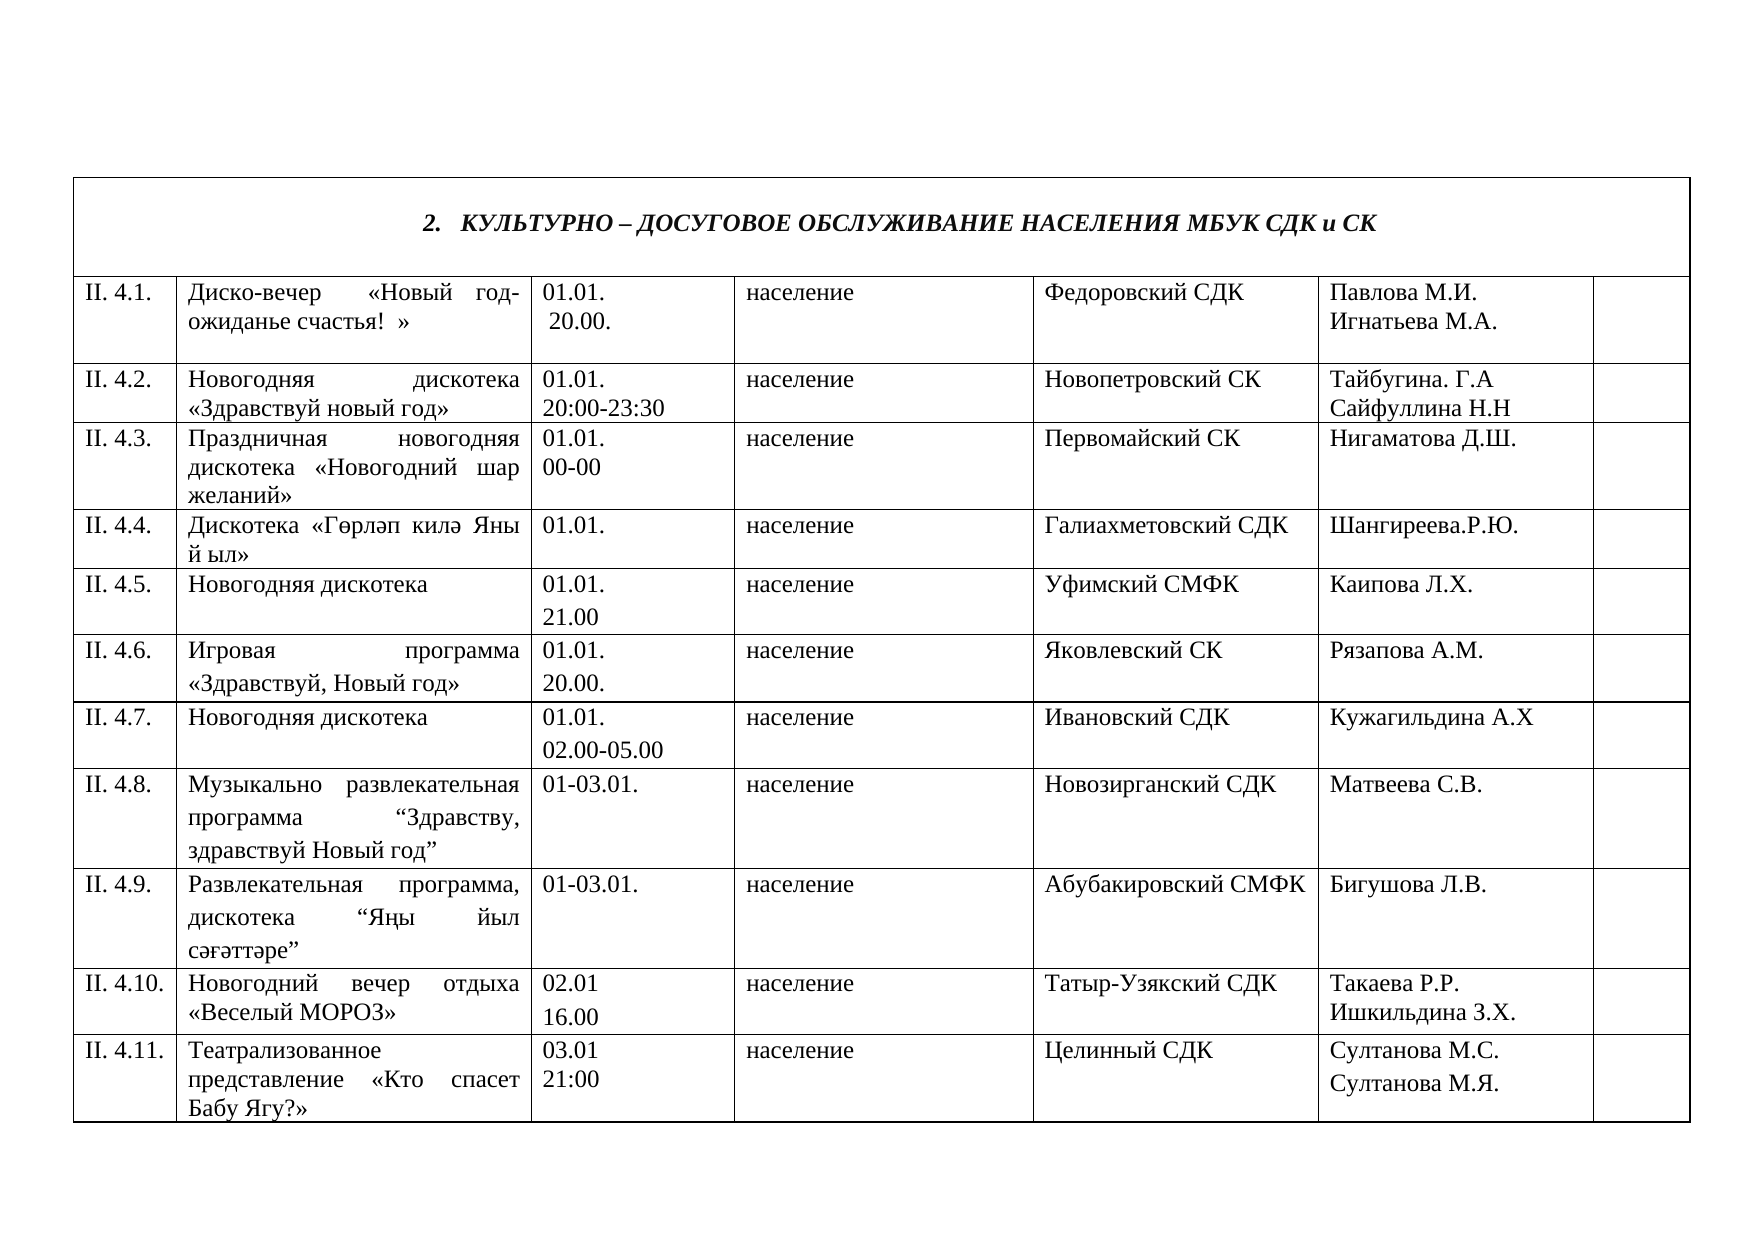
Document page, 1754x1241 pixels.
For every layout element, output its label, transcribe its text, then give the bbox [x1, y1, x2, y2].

table_cell Уфимский СМФК [1034, 569, 1318, 634]
table_cell [1594, 423, 1689, 509]
table_cell II. 4.7. [74, 703, 176, 768]
table_cell Диско-вечер «Новый год- ожиданье счастья! » [177, 277, 531, 363]
table_cell население [735, 510, 1033, 568]
table_cell 01-03.01. [532, 869, 734, 967]
table_cell население [735, 364, 1033, 422]
table_cell население [735, 635, 1033, 701]
table_cell Тайбугина. Г.А Сайфуллина Н.Н [1319, 364, 1593, 422]
table_cell Федоровский СДК [1034, 277, 1318, 363]
table_header КУЛЬТУРНО – ДОСУГОВОЕ ОБСЛУЖИВАНИЕ НАСЕЛЕНИЯ МБУК СДК и СК [74, 178, 1689, 276]
table_cell Такаева Р.Р. Ишкильдина З.Х. [1319, 969, 1593, 1034]
table_cell Нигаматова Д.Ш. [1319, 423, 1593, 509]
table_cell [1594, 869, 1689, 967]
table_cell население [735, 277, 1033, 363]
table_cell II. 4.6. [74, 635, 176, 701]
table_cell Абубакировский СМФК [1034, 869, 1318, 967]
table_cell Шангиреева.Р.Ю. [1319, 510, 1593, 568]
table_cell Яковлевский СК [1034, 635, 1318, 701]
table_cell [1594, 364, 1689, 422]
table_cell II. 4.5. [74, 569, 176, 634]
table_cell II. 4.3. [74, 423, 176, 509]
table_cell [1594, 769, 1689, 868]
table_cell II. 4.8. [74, 769, 176, 868]
table_cell [1594, 969, 1689, 1034]
table_cell Театрализованное представление «Кто спасет Бабу Ягу?» [177, 1035, 531, 1121]
table_cell население [735, 769, 1033, 868]
table_cell население [735, 869, 1033, 967]
table_cell Развлекательная программа, дискотека “Яңы йыл сәғәттәре” [177, 869, 531, 967]
table_cell Султанова М.С. Султанова М.Я. [1319, 1035, 1593, 1121]
table_cell 01.01. 20.00. [532, 635, 734, 701]
table_cell Праздничная новогодняя дискотека «Новогодний шар желаний» [177, 423, 531, 509]
table_cell Новозирганский СДК [1034, 769, 1318, 868]
table_cell население [735, 969, 1033, 1034]
table_cell Каипова Л.Х. [1319, 569, 1593, 634]
table_cell II. 4.1. [74, 277, 176, 363]
table_cell Новопетровский СК [1034, 364, 1318, 422]
table_cell Галиахметовский СДК [1034, 510, 1318, 568]
table_cell 01.01. 00-00 [532, 423, 734, 509]
table_cell Новогодняя дискотека «Здравствуй новый год» [177, 364, 531, 422]
table_cell 01-03.01. [532, 769, 734, 868]
table_cell Новогодний вечер отдыха «Веселый МОРОЗ» [177, 969, 531, 1034]
table_cell [1594, 635, 1689, 701]
table_cell Новогодняя дискотека [177, 569, 531, 634]
table_cell Целинный СДК [1034, 1035, 1318, 1121]
table_cell Татыр-Узякский СДК [1034, 969, 1318, 1034]
table_cell [1594, 1035, 1689, 1121]
table_cell [1594, 510, 1689, 568]
table_cell II. 4.10. [74, 969, 176, 1034]
table_cell Игровая программа «Здравствуй, Новый год» [177, 635, 531, 701]
table_cell 02.01 16.00 [532, 969, 734, 1034]
table_cell Новогодняя дискотека [177, 703, 531, 768]
table_cell [1594, 569, 1689, 634]
table_cell Матвеева С.В. [1319, 769, 1593, 868]
table_cell население [735, 423, 1033, 509]
table_cell 01.01. 02.00-05.00 [532, 703, 734, 768]
table_cell население [735, 1035, 1033, 1121]
table_cell 01.01. [532, 510, 734, 568]
table_cell Первомайский СК [1034, 423, 1318, 509]
table_cell 01.01. 21.00 [532, 569, 734, 634]
table_cell 01.01. 20.00. [532, 277, 734, 363]
table_cell Бигушова Л.В. [1319, 869, 1593, 967]
table_cell Кужагильдина А.Х [1319, 703, 1593, 768]
table_cell 01.01. 20:00-23:30 [532, 364, 734, 422]
table_cell Музыкально развлекательная программа “Здравству, здравствуй Новый год” [177, 769, 531, 868]
table_cell II. 4.11. [74, 1035, 176, 1121]
table_cell население [735, 569, 1033, 634]
table_cell II. 4.4. [74, 510, 176, 568]
table_cell II. 4.9. [74, 869, 176, 967]
table_cell 03.01 21:00 [532, 1035, 734, 1121]
table_cell Павлова М.И. Игнатьева М.А. [1319, 277, 1593, 363]
table_cell II. 4.2. [74, 364, 176, 422]
table_cell Дискотека «Гөрләп килә Яны й ыл» [177, 510, 531, 568]
table_cell население [735, 703, 1033, 768]
table_cell [1594, 703, 1689, 768]
table_cell Ивановский СДК [1034, 703, 1318, 768]
table_cell [1594, 277, 1689, 363]
table_cell Рязапова А.М. [1319, 635, 1593, 701]
